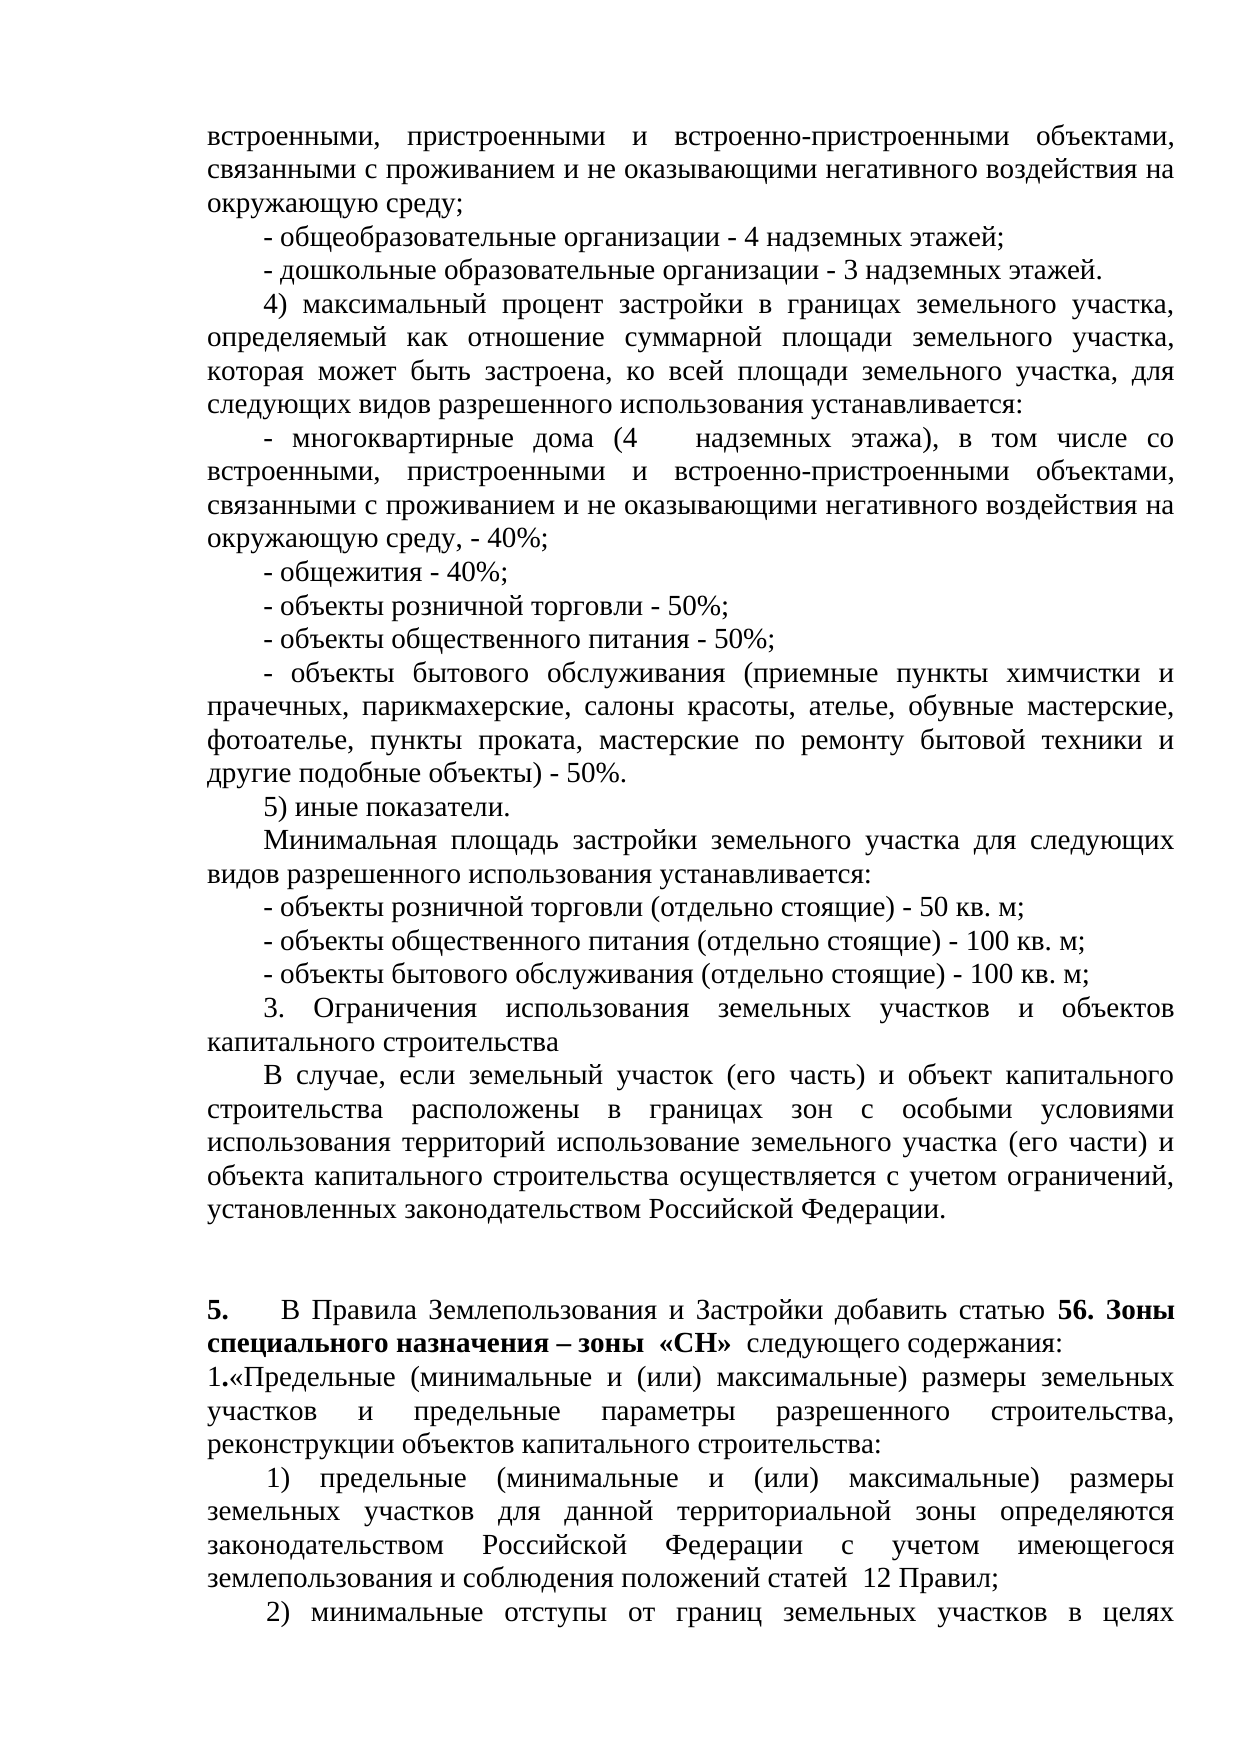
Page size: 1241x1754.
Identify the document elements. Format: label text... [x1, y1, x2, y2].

text 3. Ограничения использования земельных участков и объектов капитального строительства [207, 990, 1175, 1057]
list В Правила Землепользования и Застройки добавить статью 56. Зоны специального назначения – зоны «СН» следующего содержания: [207, 1292, 1175, 1359]
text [207, 118, 1175, 219]
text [207, 1594, 1175, 1627]
text - дошкольные образовательные организации - 3 надземных этажей. [207, 252, 1175, 286]
text - объекты бытового обслуживания (приемные пункты химчистки и прачечных, парикмахерские, салоны красоты, ателье, обувные мастерские, фотоателье, пункты проката, мастерские по ремонту бытовой техники и другие подобные объекты) - 50%. [207, 655, 1175, 789]
text 5) иные показатели. [207, 789, 1175, 822]
text 1) предельные (минимальные и (или) максимальные) размеры земельных участков для данной территориальной зоны определяются законодательством Российской Федерации с учетом имеющегося землепользования и соблюдения положений статей 12 Правил; [207, 1460, 1175, 1594]
text Минимальная площадь застройки земельного участка для следующих видов разрешенного использования устанавливается: [207, 822, 1175, 889]
text - общеобразовательные организации - 4 надземных этажей; [207, 219, 1175, 252]
text В случае, если земельный участок (его часть) и объект капитального строительства расположены в границах зон с особыми условиями использования территорий использование земельного участка (его части) и объекта капитального строительства осуществляется с учетом ограничений, установленных законодательством Российской Федерации. [207, 1057, 1175, 1225]
text - объекты общественного питания (отдельно стоящие) - 100 кв. м; [207, 923, 1175, 957]
text - общежития - 40%; [207, 554, 1175, 588]
text - объекты розничной торговли (отдельно стоящие) - 50 кв. м; [207, 889, 1175, 923]
text - объекты розничной торговли - 50%; [207, 588, 1175, 621]
text - объекты бытового обслуживания (отдельно стоящие) - 100 кв. м; [207, 957, 1175, 990]
text - многоквартирные дома (4 надземных этажа), в том числе со встроенными, пристроенными и встроенно-пристроенными объектами, связанными с проживанием и не оказывающими негативного воздействия на окружающую среду, - 40%; [207, 420, 1175, 554]
text 4) максимальный процент застройки в границах земельного участка, определяемый как отношение суммарной площади земельного участка, которая может быть застроена, ко всей площади земельного участка, для следующих видов разрешенного использования устанавливается: [207, 286, 1175, 420]
text - объекты общественного питания - 50%; [207, 621, 1175, 655]
text 1.«Предельные (минимальные и (или) максимальные) размеры земельных участков и предельные параметры разрешенного строительства, реконструкции объектов капитального строительства: [207, 1359, 1175, 1460]
